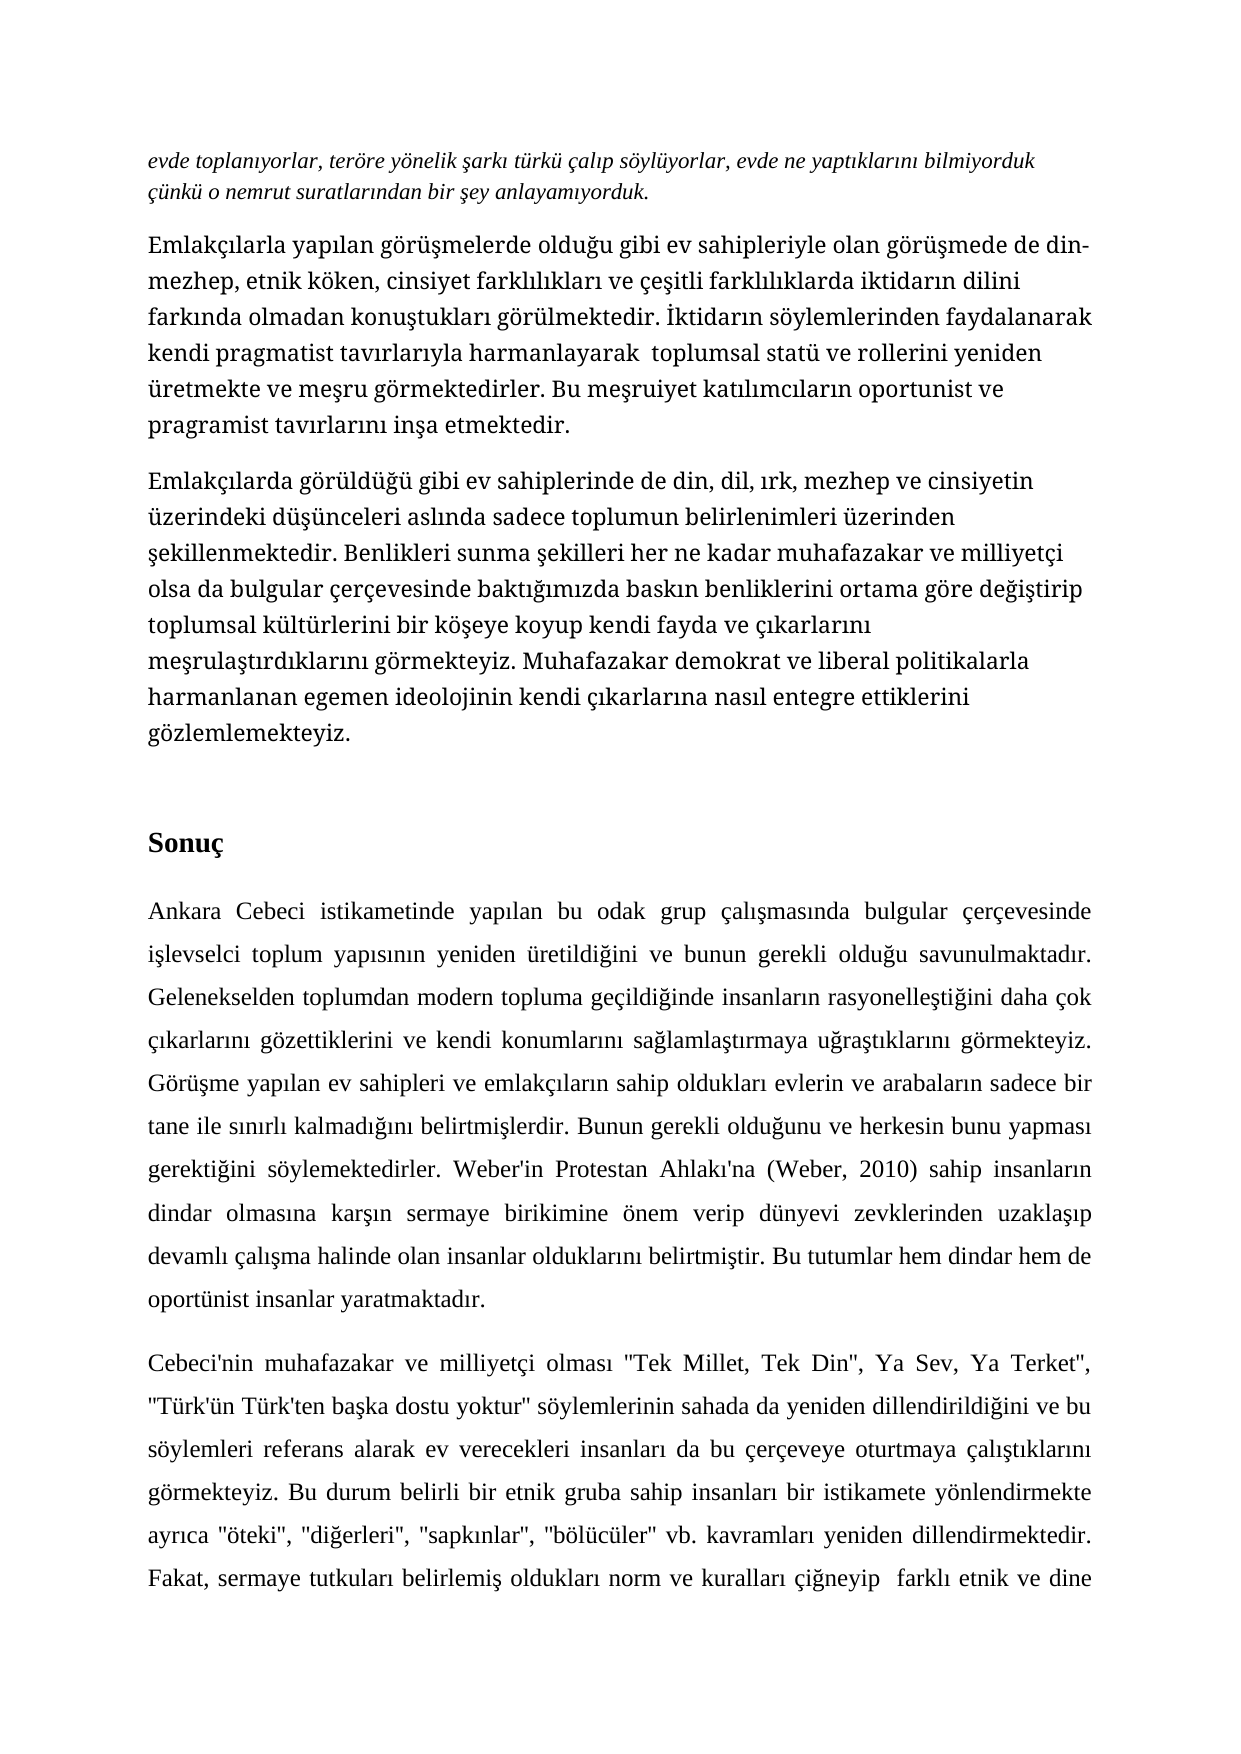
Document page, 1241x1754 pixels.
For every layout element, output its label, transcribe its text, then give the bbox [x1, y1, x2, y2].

text Sonuç [148, 825, 1093, 858]
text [148, 1348, 1093, 1592]
text Ankara Cebeci istikametinde yapılan bu odak grup çalışmasında bulgular çerçevesinde işlevselci toplum yapısının yeniden üretildiğini ve bunun gerekli olduğu savunulmaktadır. Gelenekselden toplumdan modern topluma geçildiğinde insanların rasyonelleştiğini daha çok çıkarlarını gözettiklerini ve kendi konumlarını sağlamlaştırmaya uğraştıklarını görmekteyiz. Görüşme yapılan ev sahipleri ve emlakçıların sahip oldukları evlerin ve arabaların sadece bir tane ile sınırlı kalmadığını belirtmişlerdir. Bunun gerekli olduğunu ve herkesin bunu yapması gerektiğini söylemektedirler. Weber'in Protestan Ahlakı'na (Weber, 2010) sahip insanların dindar olmasına karşın sermaye birikimine önem verip dünyevi zevklerinden uzaklaşıp devamlı çalışma halinde olan insanlar olduklarını belirtmiştir. Bu tutumlar hem dindar hem de oportünist insanlar yaratmaktadır. [148, 896, 1093, 1313]
text Emlakçılarla yapılan görüşmelerde olduğu gibi ev sahipleriyle olan görüşmede de din-mezhep, etnik köken, cinsiyet farklılıkları ve çeşitli farklılıklarda iktidarın dilini farkında olmadan konuştukları görülmektedir. İktidarın söylemlerinden faydalanarak kendi pragmatist tavırlarıyla harmanlayarak toplumsal statü ve rollerini yeniden üretmekte ve meşru görmektedirler. Bu meşruiyet katılımcıların oportunist ve pragramist tavırlarını inşa etmektedir. [148, 229, 1093, 440]
text Emlakçılarda görüldüğü gibi ev sahiplerinde de din, dil, ırk, mezhep ve cinsiyetin üzerindeki düşünceleri aslında sadece toplumun belirlenimleri üzerinden şekillenmektedir. Benlikleri sunma şekilleri her ne kadar muhafazakar ve milliyetçi olsa da bulgular çerçevesinde baktığımızda baskın benliklerini ortama göre değiştirip toplumsal kültürlerini bir köşeye koyup kendi fayda ve çıkarlarını meşrulaştırdıklarını görmekteyiz. Muhafazakar demokrat ve liberal politikalarla harmanlanan egemen ideolojinin kendi çıkarlarına nasıl entegre ettiklerini gözlemlemekteyiz. [148, 465, 1093, 748]
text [148, 148, 1093, 204]
